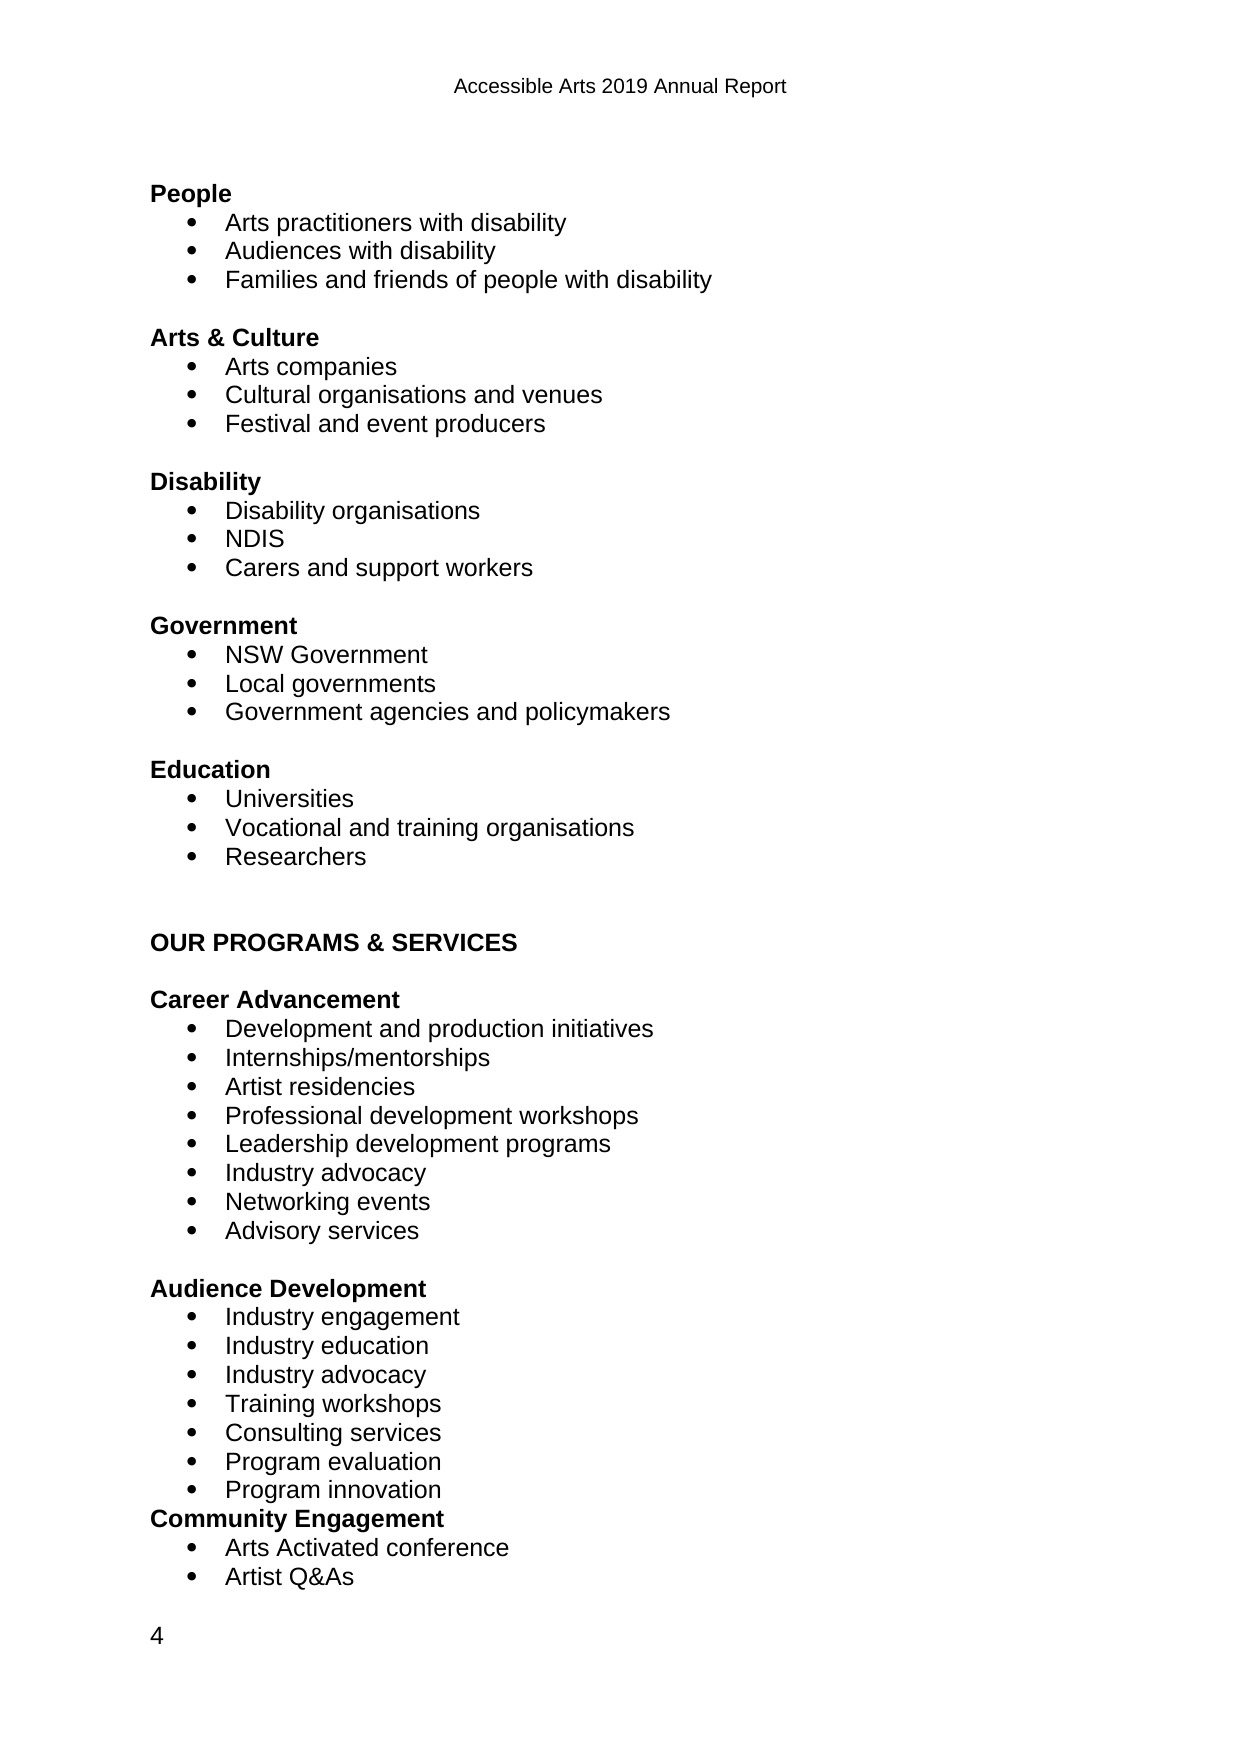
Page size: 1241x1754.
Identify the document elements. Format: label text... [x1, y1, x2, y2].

list Program innovation [187, 1476, 1090, 1504]
list Development and production initiatives [187, 1014, 1090, 1043]
list Disability organisations [187, 496, 1090, 524]
list Leadership development programs [187, 1129, 1090, 1158]
text Disability [150, 467, 1090, 496]
list Internships/mentorships [187, 1043, 1090, 1072]
list Carers and support workers [187, 553, 1090, 582]
list Arts Activated conference [187, 1533, 1090, 1562]
list Program evaluation [187, 1447, 1090, 1476]
list Vocational and training organisations [187, 813, 1090, 841]
list NSW Government [187, 640, 1090, 668]
list Audiences with disability [187, 236, 1090, 265]
list Consulting services [187, 1418, 1090, 1447]
text Community Engagement [150, 1504, 1090, 1533]
text Career Advancement [150, 985, 1090, 1014]
list Cultural organisations and venues [187, 380, 1090, 409]
list NDIS [187, 524, 1090, 553]
list Arts practitioners with disability [187, 207, 1090, 236]
list Families and friends of people with disability [187, 265, 1090, 294]
list Universities [187, 784, 1090, 813]
list Arts companies [187, 352, 1090, 380]
list Industry education [187, 1331, 1090, 1360]
list Artist residencies [187, 1072, 1090, 1101]
text Arts & Culture [150, 323, 1090, 352]
list Government agencies and policymakers [187, 697, 1090, 726]
list Artist Q&As [187, 1562, 1090, 1591]
text Education [150, 755, 1090, 784]
text Audience Development [150, 1274, 1090, 1302]
text People [150, 179, 1090, 207]
list Industry advocacy [187, 1360, 1090, 1389]
list Networking events [187, 1187, 1090, 1216]
text Government [150, 611, 1090, 640]
list Advisory services [187, 1216, 1090, 1245]
list Researchers [187, 841, 1090, 870]
list Industry engagement [187, 1302, 1090, 1331]
list Industry advocacy [187, 1158, 1090, 1187]
text OUR PROGRAMS & SERVICES [150, 928, 1090, 957]
list Training workshops [187, 1389, 1090, 1418]
list Local governments [187, 668, 1090, 697]
list Festival and event producers [187, 409, 1090, 438]
list Professional development workshops [187, 1101, 1090, 1129]
